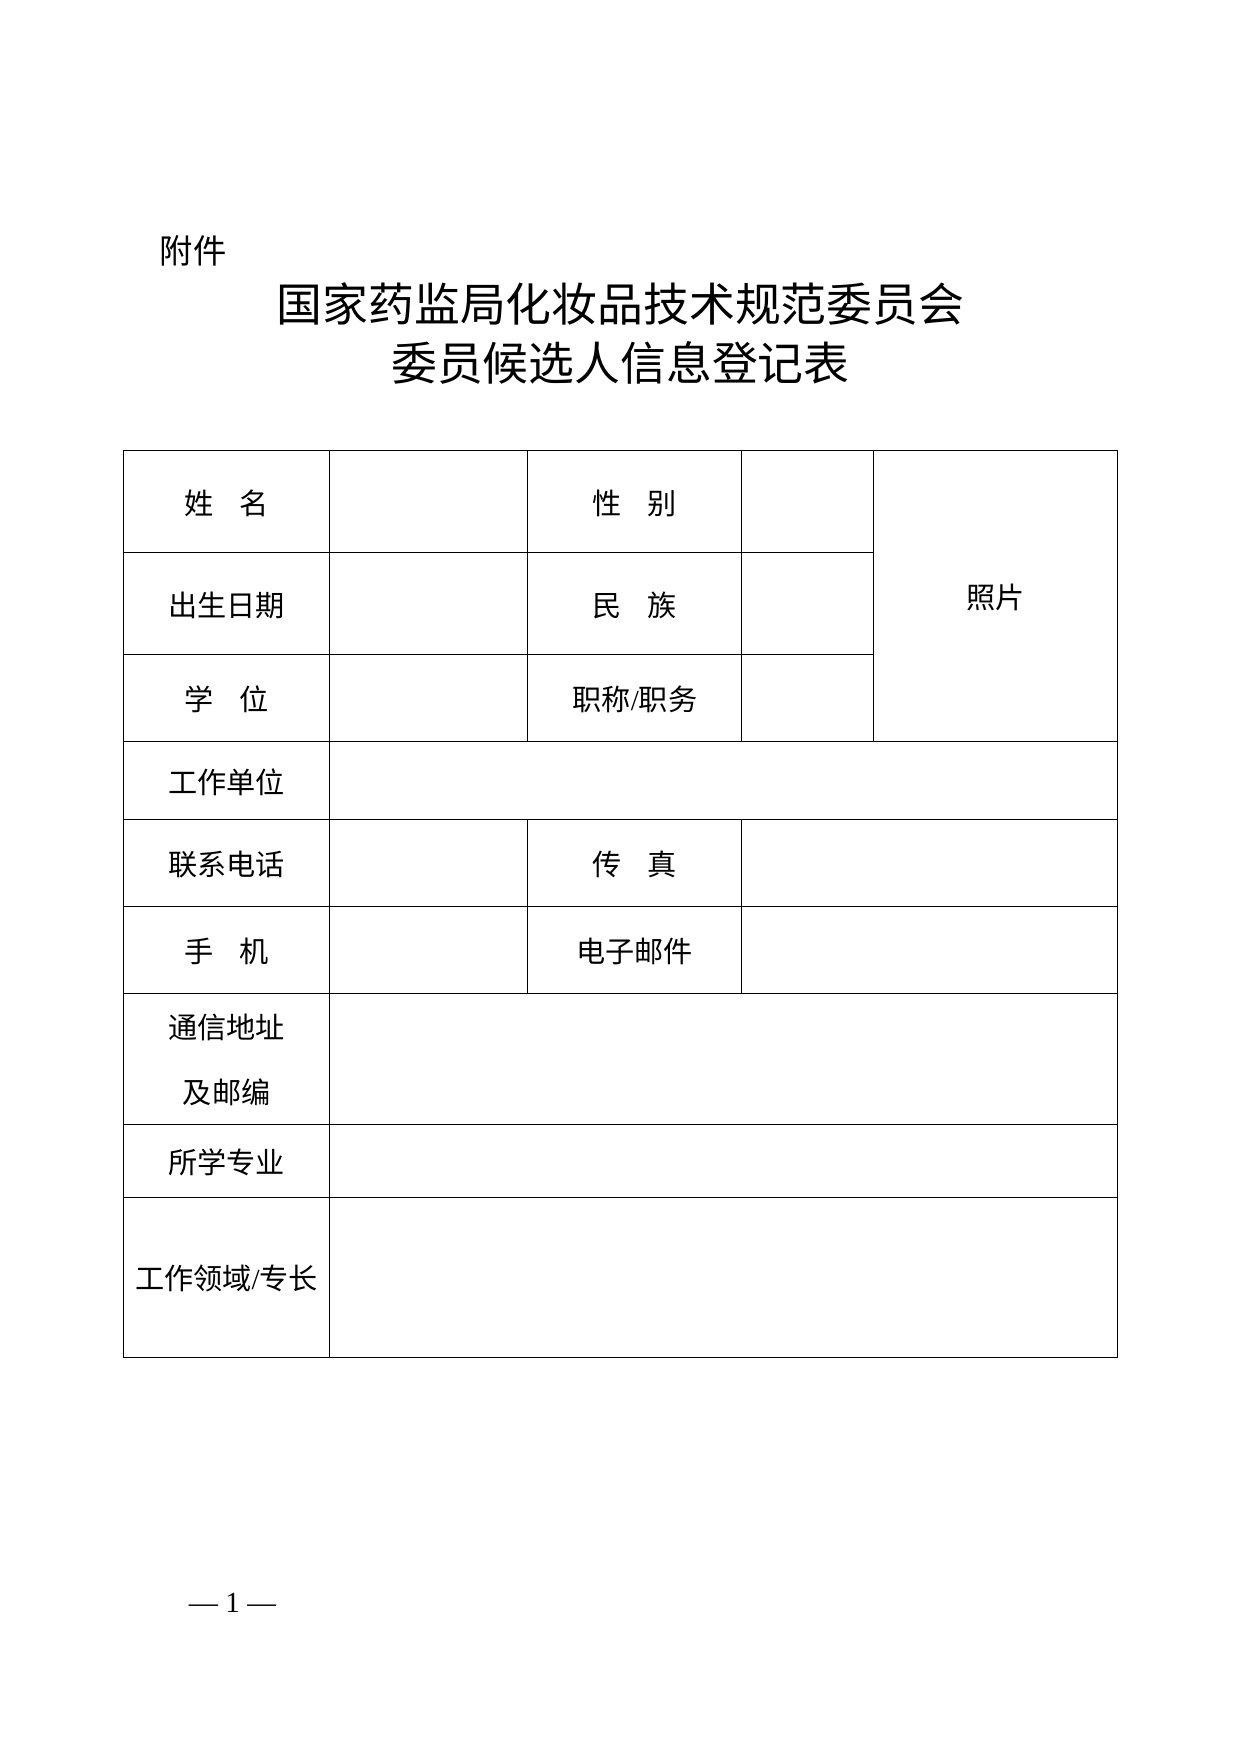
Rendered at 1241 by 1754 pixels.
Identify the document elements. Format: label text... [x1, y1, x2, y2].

table_cell [742, 553, 873, 654]
table_cell 工作单位 [124, 742, 329, 819]
text 附件 [159, 217, 1081, 275]
table_cell 工作领域/专长 [124, 1198, 329, 1357]
table_cell 电子邮件 [528, 907, 741, 992]
table_cell [330, 994, 1117, 1123]
table_cell [330, 1125, 1117, 1197]
table_cell 职称/职务 [528, 655, 741, 741]
table_cell [330, 742, 1117, 819]
table_cell 联系电话 [124, 820, 329, 906]
table_cell 学 位 [124, 655, 329, 741]
table_cell [330, 907, 527, 992]
table_cell 出生日期 [124, 553, 329, 654]
table_header 照片 [874, 451, 1117, 741]
table_cell 民 族 [528, 553, 741, 654]
text 委员候选人信息登记表 [159, 333, 1081, 392]
text 国家药监局化妆品技术规范委员会 [159, 275, 1081, 333]
table_cell [330, 820, 527, 906]
table_cell [330, 655, 527, 741]
table_cell [742, 820, 1117, 906]
table_cell 通信地址 及邮编 [124, 994, 329, 1123]
table_header [330, 451, 527, 552]
table_cell [330, 1198, 1117, 1357]
table_cell [742, 655, 873, 741]
table_cell 手 机 [124, 907, 329, 992]
table_header 姓 名 [124, 451, 329, 552]
table_cell [330, 553, 527, 654]
table_header 性 别 [528, 451, 741, 552]
table_cell [742, 907, 1117, 992]
table_cell 所学专业 [124, 1125, 329, 1197]
table_cell 传 真 [528, 820, 741, 906]
table_header [742, 451, 873, 552]
